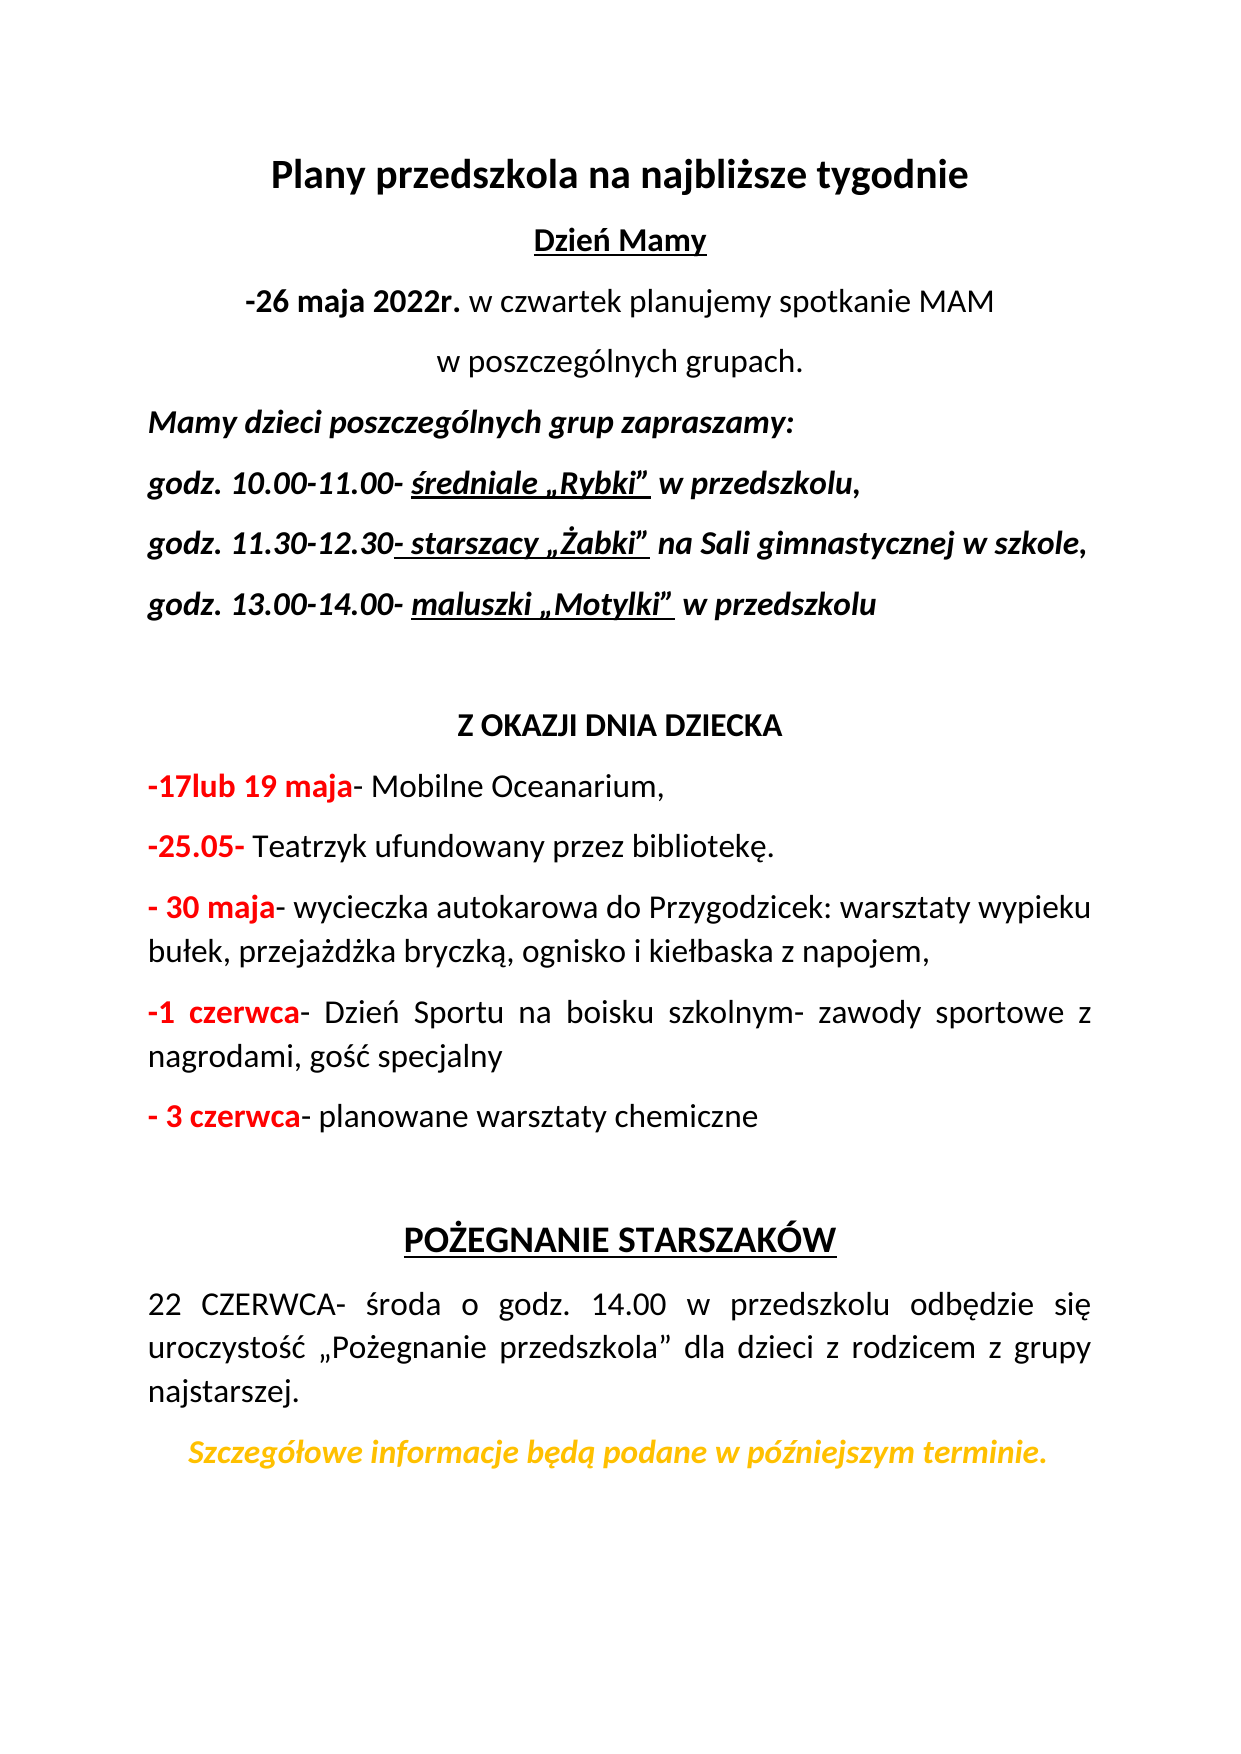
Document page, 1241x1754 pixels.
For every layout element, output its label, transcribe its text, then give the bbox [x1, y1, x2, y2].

text - 30 maja- wycieczka autokarowa do Przygodzicek: warsztaty wypieku bułek, przejażdżka bryczką, ognisko i kiełbaska z napojem, [148, 886, 1093, 971]
text POŻEGNANIE STARSZAKÓW [148, 1216, 1093, 1262]
text Mamy dzieci poszczególnych grup zapraszamy: [148, 401, 1093, 442]
text Z OKAZJI DNIA DZIECKA [148, 704, 1093, 745]
text - 3 czerwca- planowane warsztaty chemiczne [148, 1095, 1093, 1136]
text w poszczególnych grupach. [148, 340, 1093, 381]
text -26 maja 2022r. w czwartek planujemy spotkanie MAM [148, 280, 1093, 321]
text 22 CZERWCA- środa o godz. 14.00 w przedszkolu odbędzie się uroczystość „Pożegnanie przedszkola” dla dzieci z rodzicem z grupy najstarszej. [148, 1283, 1093, 1411]
text Szczegółowe informacje będą podane w późniejszym terminie. [148, 1431, 1093, 1472]
text godz. 10.00-11.00- średniale „Rybki” w przedszkolu, [148, 462, 1093, 502]
text godz. 13.00-14.00- maluszki „Motylki” w przedszkolu [148, 583, 1093, 624]
text -25.05- Teatrzyk ufundowany przez bibliotekę. [148, 825, 1093, 866]
text godz. 11.30-12.30- starszacy „Żabki” na Sali gimnastycznej w szkole, [148, 522, 1093, 563]
text -1 czerwca- Dzień Sportu na boisku szkolnym- zawody sportowe z nagrodami, gość specjalny [148, 991, 1093, 1075]
text Plany przedszkola na najbliższe tygodnie [148, 148, 1093, 198]
text -17lub 19 maja- Mobilne Oceanarium, [148, 765, 1093, 806]
text Dzień Mamy [148, 219, 1093, 260]
